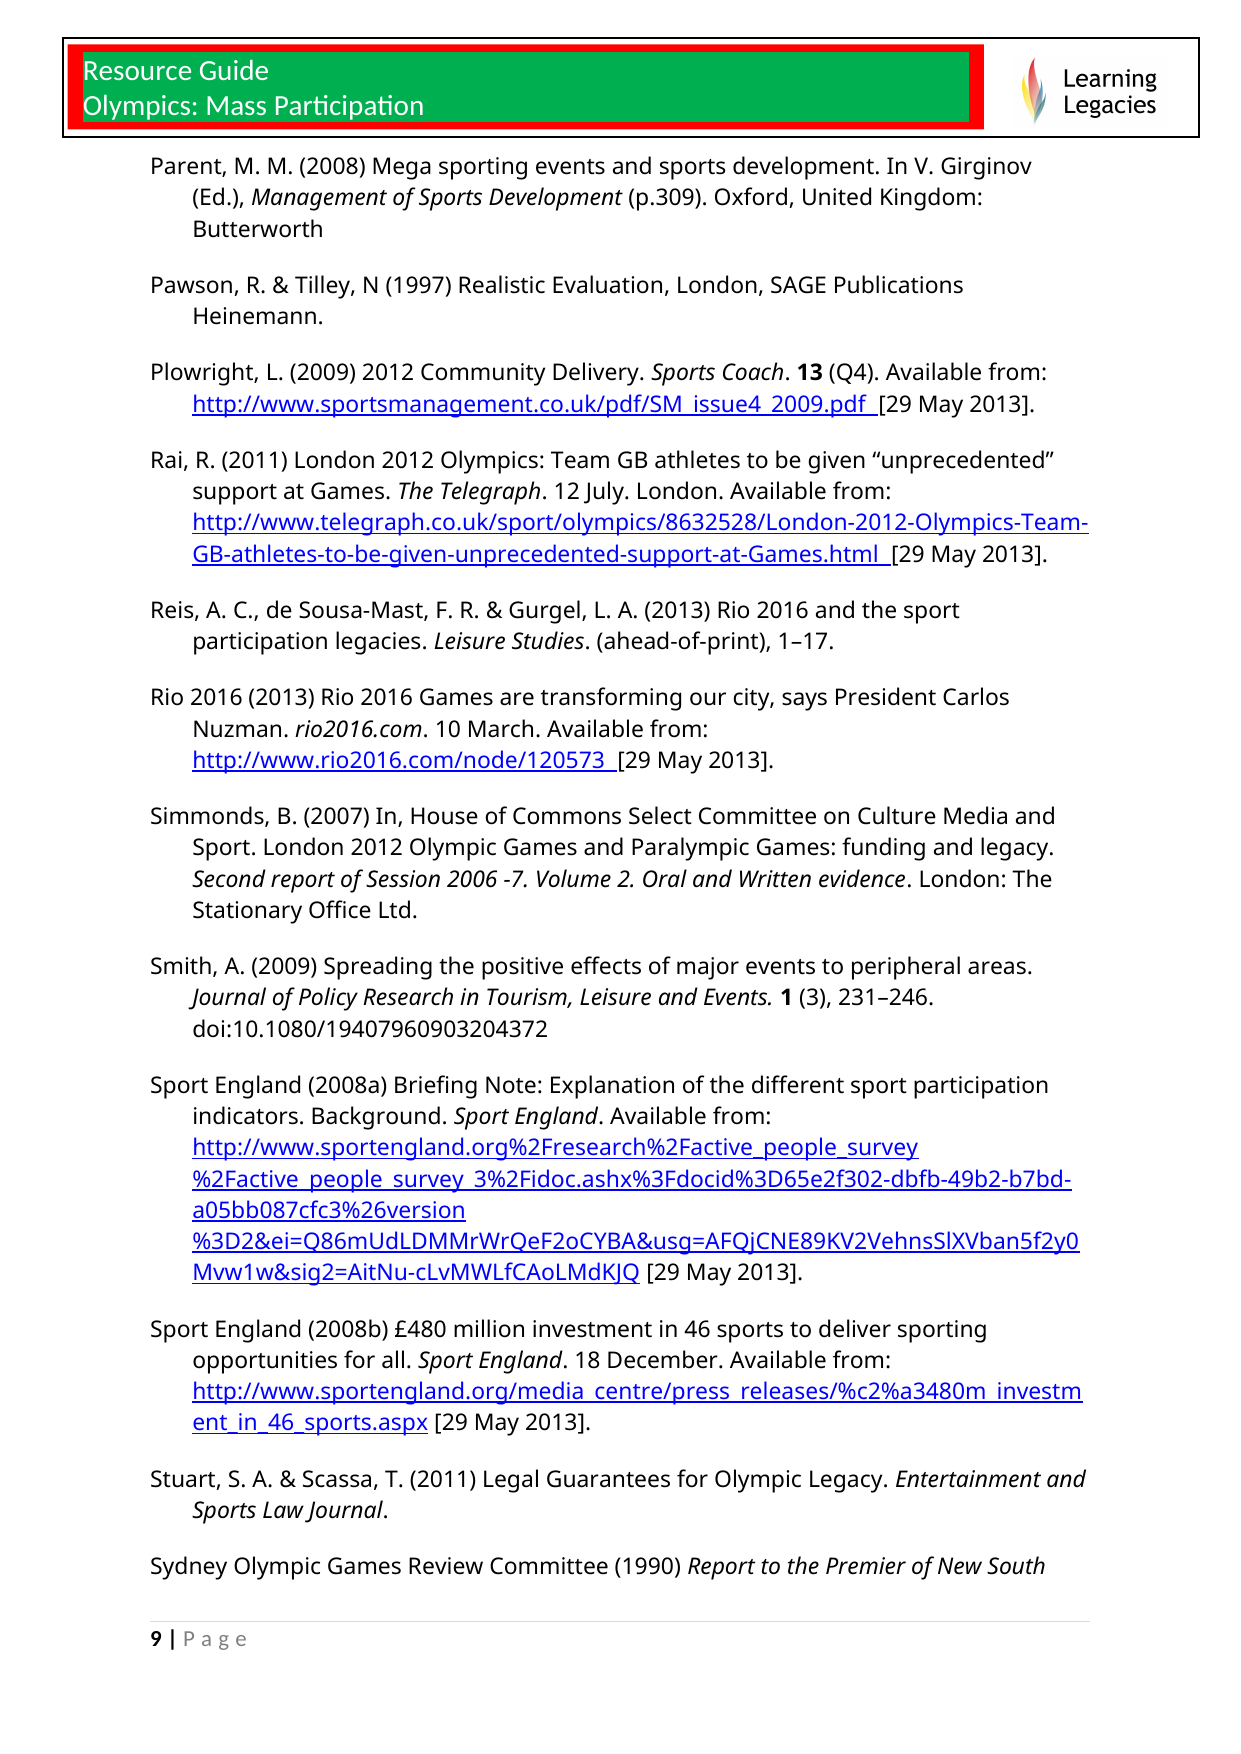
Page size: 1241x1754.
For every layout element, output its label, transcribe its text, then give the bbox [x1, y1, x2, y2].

text Stuart, S. A. & Scassa, T. (2011) Legal Guarantees for Olympic Legacy. Entertainment and Sports Law Journal. [150, 1462, 1090, 1525]
text Pawson, R. & Tilley, N (1997) Realistic Evaluation, London, SAGE Publications Heinemann. [150, 269, 1090, 331]
text Sport England (2008b) £480 million investment in 46 sports to deliver sporting opportunities for all. Sport England. 18 December. Available from: http://www.sportengland.org/media_centre/press_releases/%c2%a3480m_investment_in_46_sports.aspx [29 May 2013]. [150, 1312, 1090, 1437]
text Parent, M. M. (2008) Mega sporting events and sports development. In V. Girginov (Ed.), Management of Sports Development (p.309). Oxford, United Kingdom: Butterworth [150, 150, 1090, 244]
text Rai, R. (2011) London 2012 Olympics: Team GB athletes to be given “unprecedented” support at Games. The Telegraph. 12 July. London. Available from: http://www.telegraph.co.uk/sport/olympics/8632528/London-2012-Olympics-Team-GB-athletes-to-be-given-unprecedented-support-at-Games.html [29 May 2013]. [150, 444, 1090, 569]
text Sport England (2008a) Briefing Note: Explanation of the different sport participation indicators. Background. Sport England. Available from: http://www.sportengland.org%2Fresearch%2Factive_people_survey%2Factive_people_survey_3%2Fidoc.ashx%3Fdocid%3D65e2f302-dbfb-49b2-b7bd-a05bb087cfc3%26version%3D2&ei=Q86mUdLDMMrWrQeF2oCYBA&usg=AFQjCNE89KV2VehnsSlXVban5f2y0Mvw1w&sig2=AitNu-cLvMWLfCAoLMdKJQ [29 May 2013]. [150, 1069, 1090, 1287]
text Plowright, L. (2009) 2012 Community Delivery. Sports Coach. 13 (Q4). Available from: http://www.sportsmanagement.co.uk/pdf/SM_issue4_2009.pdf [29 May 2013]. [150, 356, 1090, 419]
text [150, 1550, 1090, 1581]
text Simmonds, B. (2007) In, House of Commons Select Committee on Culture Media and Sport. London 2012 Olympic Games and Paralympic Games: funding and legacy. Second report of Session 2006 -7. Volume 2. Oral and Written evidence. London: The Stationary Office Ltd. [150, 800, 1090, 925]
picture [1013, 55, 1170, 128]
text Reis, A. C., de Sousa-Mast, F. R. & Gurgel, L. A. (2013) Rio 2016 and the sport participation legacies. Leisure Studies. (ahead-of-print), 1–17. [150, 594, 1090, 656]
text Smith, A. (2009) Spreading the positive effects of major events to peripheral areas. Journal of Policy Research in Tourism, Leisure and Events. 1 (3), 231–246. doi:10.1080/19407960903204372 [150, 950, 1090, 1044]
text Rio 2016 (2013) Rio 2016 Games are transforming our city, says President Carlos Nuzman. rio2016.com. 10 March. Available from: http://www.rio2016.com/node/120573 [29 May 2013]. [150, 681, 1090, 775]
